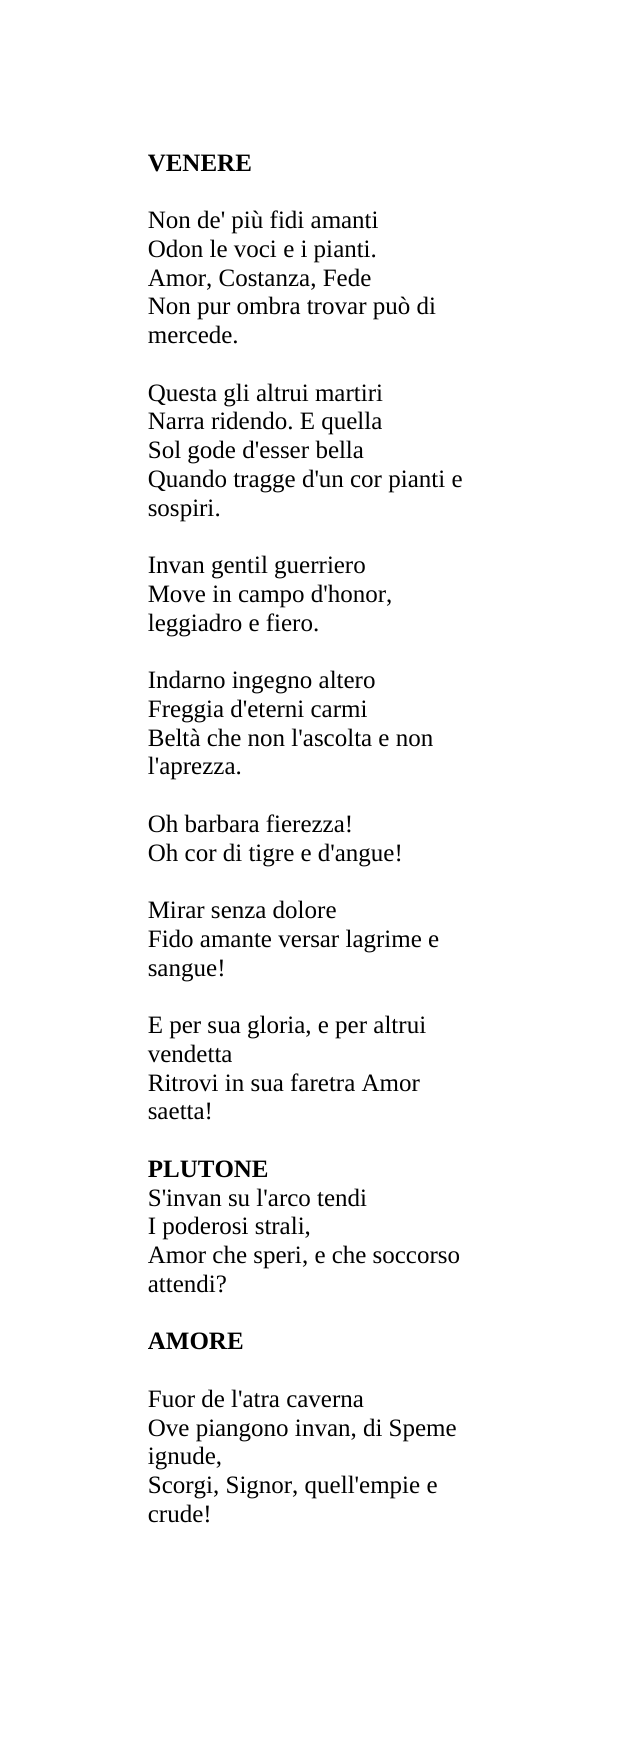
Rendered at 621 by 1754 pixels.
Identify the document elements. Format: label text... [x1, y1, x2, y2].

text Invan gentil guerriero Move in campo d'honor, leggiadro e fiero. [148, 521, 472, 636]
text PLUTONE S'invan su l'arco tendi I poderosi strali, Amor che speri, e che soccorso attendi? [148, 1154, 472, 1298]
text Non de' più fidi amanti Odon le voci e i pianti. Amor, Costanza, Fede Non pur ombra trovar può di mercede. [148, 176, 472, 349]
text Fuor de l'atra caverna Ove piangono invan, di Speme ignude, Scorgi, Signor, quell'empie e crude! [148, 1355, 472, 1528]
text VENERE [148, 148, 472, 176]
text Questa gli altrui martiri Narra ridendo. E quella Sol gode d'esser bella Quando tragge d'un cor pianti e sospiri. [148, 349, 472, 521]
text Mirar senza dolore Fido amante versar lagrime e sangue! [148, 866, 472, 981]
text Indarno ingegno altero Freggia d'eterni carmi Beltà che non l'ascolta e non l'aprezza. [148, 636, 472, 780]
text E per sua gloria, e per altrui vendetta Ritrovi in sua faretra Amor saetta! [148, 981, 472, 1125]
text AMORE [148, 1326, 472, 1355]
text Oh barbara fierezza! Oh cor di tigre e d'angue! [148, 780, 472, 866]
